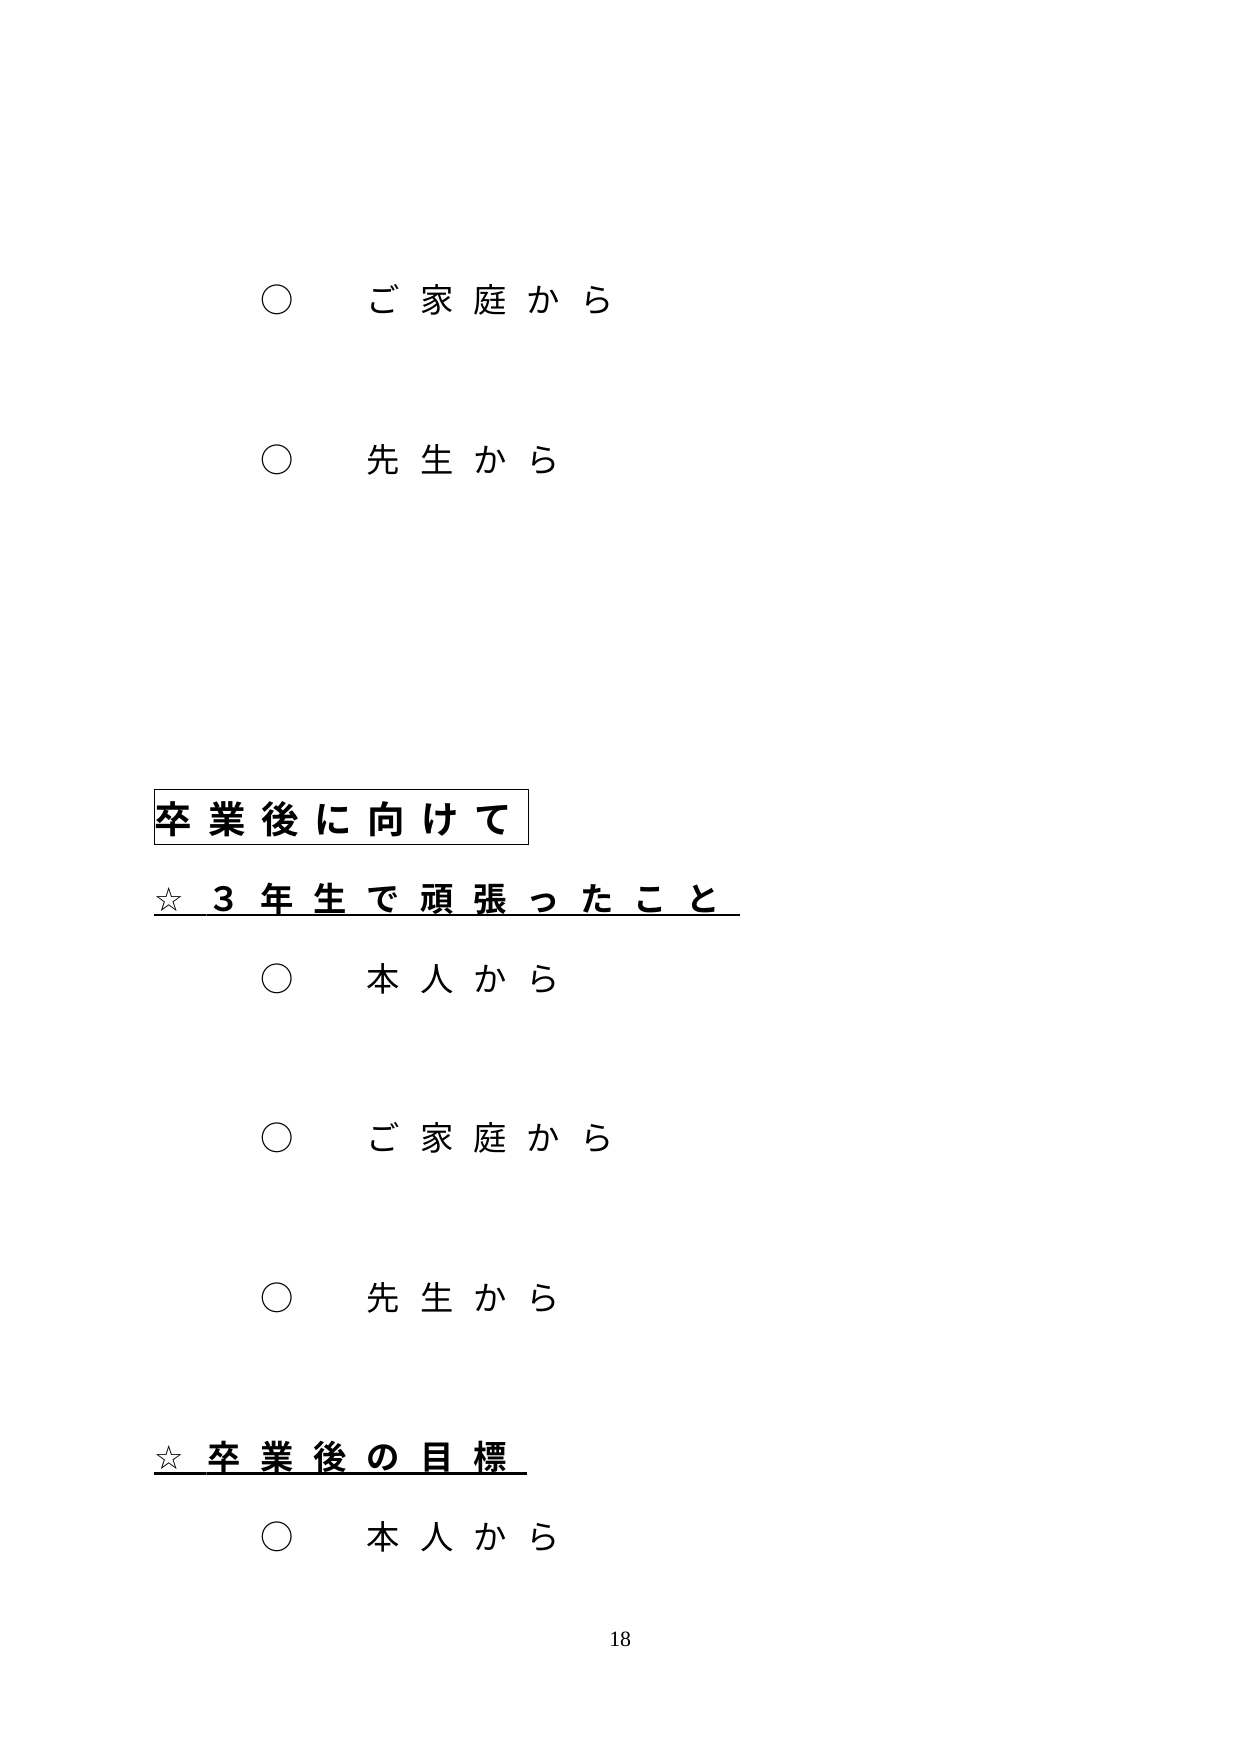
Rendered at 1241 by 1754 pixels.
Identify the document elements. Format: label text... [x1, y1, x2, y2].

text ☆卒業後の目標 [153, 1416, 1087, 1495]
text ○ 本人から [153, 1495, 1087, 1575]
text ○ 先生から [153, 1256, 1087, 1336]
text ☆３年生で頑張ったこと [153, 857, 1087, 937]
text ○ ご家庭から [153, 1096, 1087, 1176]
text 卒業後に向けて [153, 777, 1087, 857]
text ○ 先生から [153, 418, 1087, 498]
text ○ ご家庭から [153, 258, 1087, 338]
text ○ 本人から [153, 937, 1087, 1017]
